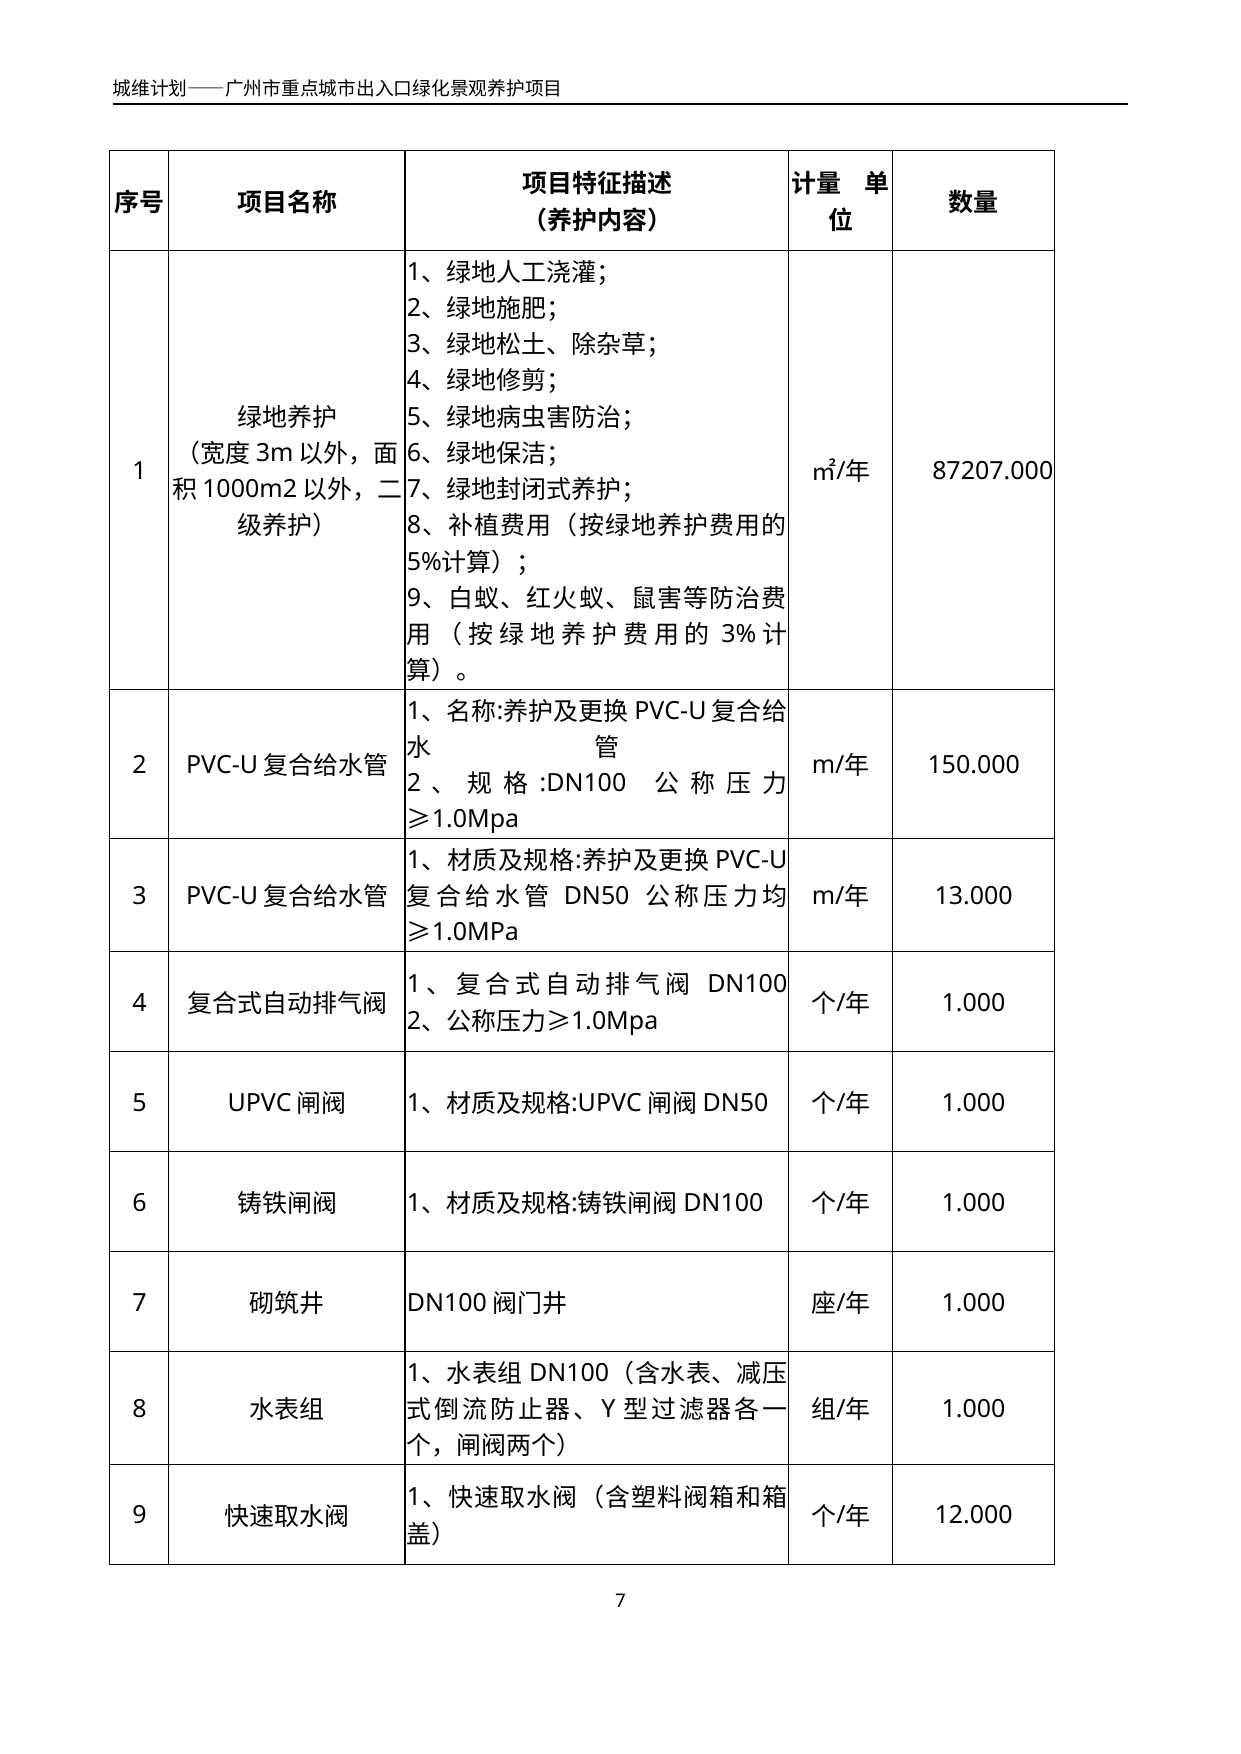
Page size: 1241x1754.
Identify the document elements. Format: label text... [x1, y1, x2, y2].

table_cell m/年 [789, 839, 892, 951]
table_cell PVC-U复合给水管 [169, 690, 404, 838]
table_header 项目名称 [169, 151, 404, 249]
table_cell 个/年 [789, 1465, 892, 1564]
table_header 计量 单位 [789, 151, 892, 249]
table_cell 快速取水阀 [169, 1465, 404, 1564]
table_cell 150.000 [893, 690, 1054, 838]
table_cell 9 [110, 1465, 168, 1564]
table_cell DN100阀门井 [406, 1252, 788, 1351]
table_cell 1、材质及规格:UPVC闸阀 DN50 [406, 1052, 788, 1151]
table_cell 砌筑井 [169, 1252, 404, 1351]
table_cell 2 [110, 690, 168, 838]
table_cell 1、水表组 DN100（含水表、减压式倒流防止器、Y型过滤器各一个，闸阀两个） [406, 1352, 788, 1464]
table_cell 组/年 [789, 1352, 892, 1464]
table_cell 1.000 [893, 952, 1054, 1051]
table_cell PVC-U复合给水管 [169, 839, 404, 951]
table_header 数量 [893, 151, 1054, 249]
table_cell 87207.000 [893, 251, 1054, 689]
table_header 项目特征描述 （养护内容） [406, 151, 788, 249]
table_cell 绿地养护 （宽度3m以外，面积1000m2以外，二级养护） [169, 251, 404, 689]
table_cell 13.000 [893, 839, 1054, 951]
table_cell m/年 [789, 690, 892, 838]
table_cell UPVC闸阀 [169, 1052, 404, 1151]
table_cell 1、绿地人工浇灌； 2、绿地施肥； 3、绿地松土、除杂草； 4、绿地修剪； 5、绿地病虫害防治； 6、绿地保洁； 7、绿地封闭式养护； 8、补植费用（按绿地养护费用的5%计算）； 9、白蚁、红火蚁、鼠害等防治费用（按绿地养护费用的3%计算）。 [406, 251, 788, 689]
table_cell 3 [110, 839, 168, 951]
table_cell 水表组 [169, 1352, 404, 1464]
table_cell 1、材质及规格:铸铁闸阀 DN100 [406, 1152, 788, 1251]
table_cell 个/年 [789, 1152, 892, 1251]
table_cell ㎡/年 [789, 251, 892, 689]
table_cell 12.000 [893, 1465, 1054, 1564]
table_cell 8 [110, 1352, 168, 1464]
table_cell 1 [110, 251, 168, 689]
table_cell 个/年 [789, 952, 892, 1051]
table_cell 1.000 [893, 1352, 1054, 1464]
table_cell 1.000 [893, 1152, 1054, 1251]
table_header 序号 [110, 151, 168, 249]
table_cell 7 [110, 1252, 168, 1351]
table_cell 复合式自动排气阀 [169, 952, 404, 1051]
table_cell 1、名称:养护及更换PVC-U复合给水管 2、规格:DN100 公称压力≥1.0Mpa [406, 690, 788, 838]
table_cell 1、复合式自动排气阀 DN100 2、公称压力≥1.0Mpa [406, 952, 788, 1051]
table_cell 座/年 [789, 1252, 892, 1351]
table_cell 4 [110, 952, 168, 1051]
table_cell 1、快速取水阀（含塑料阀箱和箱盖） [406, 1465, 788, 1564]
table_cell 5 [110, 1052, 168, 1151]
table_cell 铸铁闸阀 [169, 1152, 404, 1251]
table_cell 1.000 [893, 1252, 1054, 1351]
table_cell 1、材质及规格:养护及更换PVC-U复合给水管 DN50 公称压力均≥1.0MPa [406, 839, 788, 951]
table_cell 6 [110, 1152, 168, 1251]
table_cell 1.000 [893, 1052, 1054, 1151]
table_cell 个/年 [789, 1052, 892, 1151]
